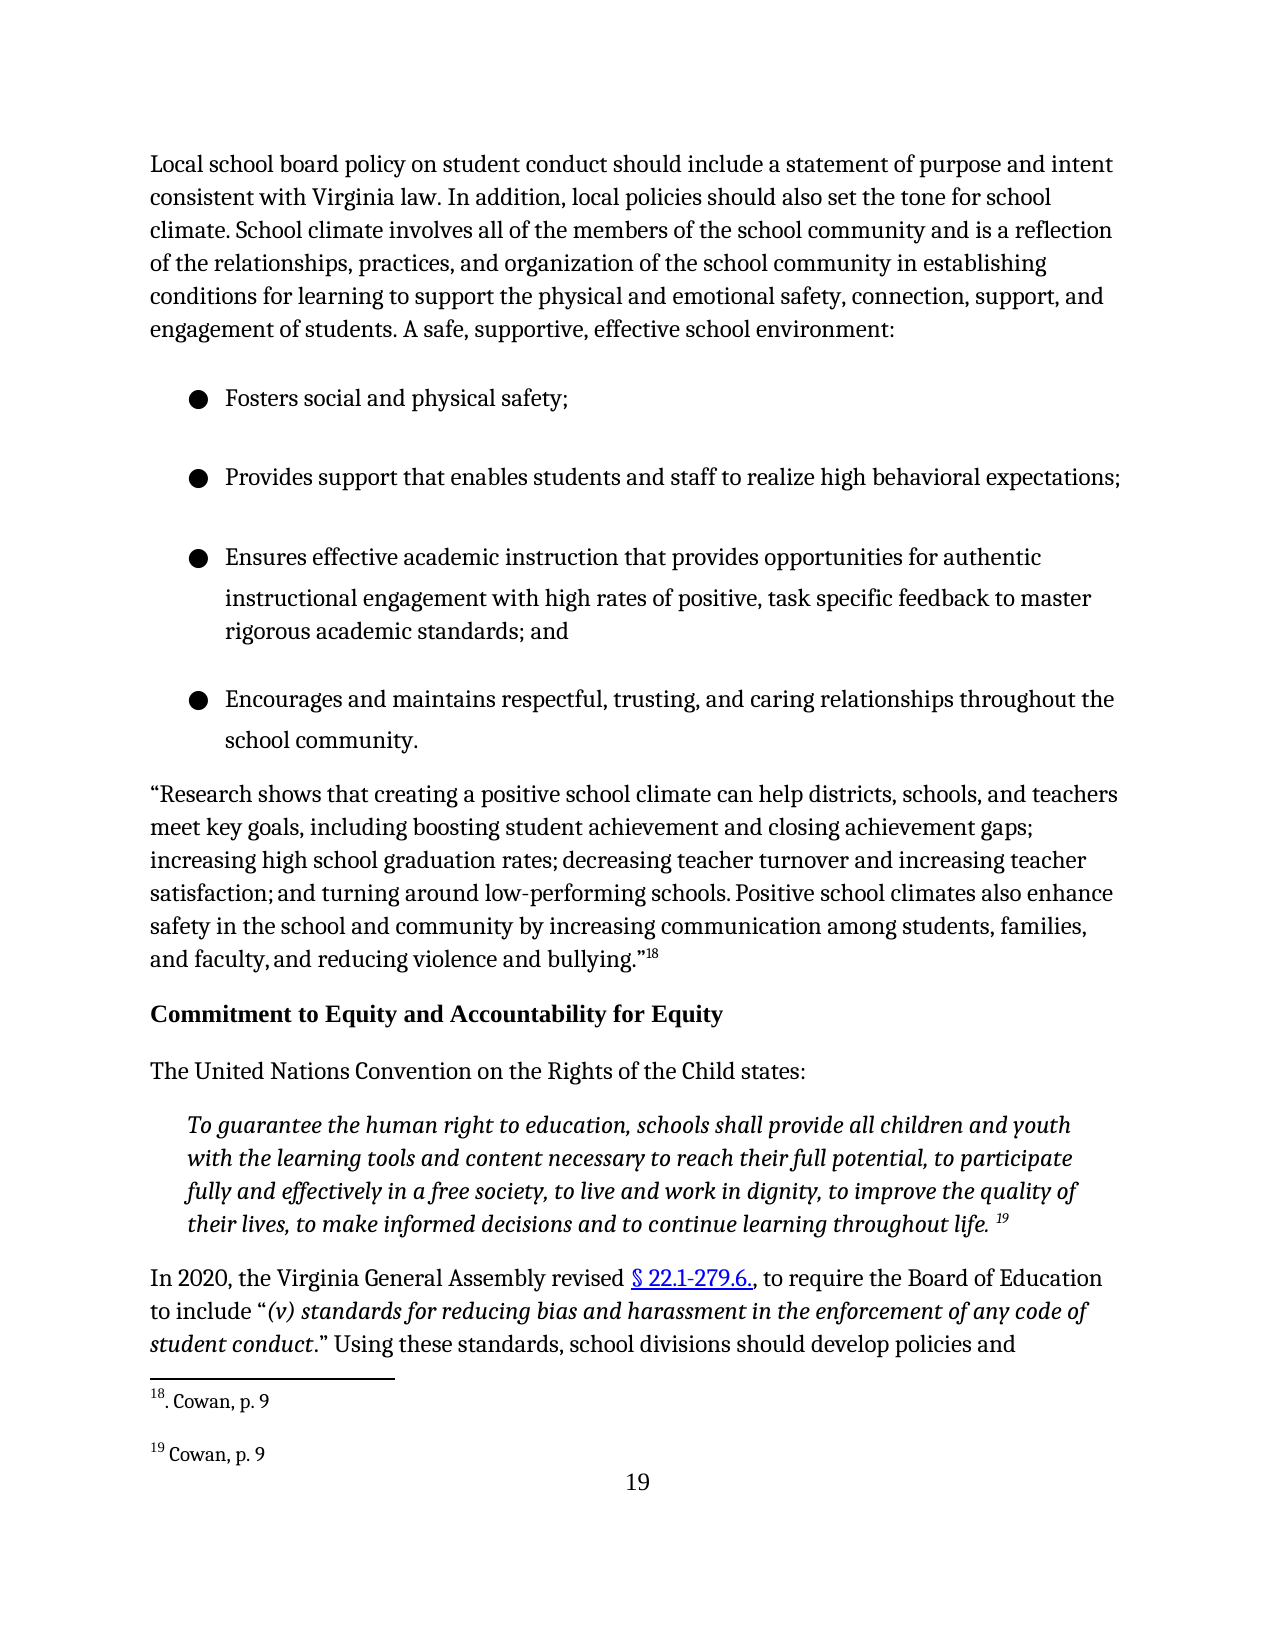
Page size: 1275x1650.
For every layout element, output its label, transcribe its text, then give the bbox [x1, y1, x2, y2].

list Ensures effective academic instruction that provides opportunities for authentic instructional engagement with high rates of positive, task specific feedback to master rigorous academic standards; and [187, 528, 1125, 646]
text Local school board policy on student conduct should include a statement of purpose and intent consistent with Virginia law. In addition, local policies should also set the tone for school climate. School climate involves all of the members of the school community and is a reflection of the relationships, practices, and organization of the school community in establishing conditions for learning to support the physical and emotional safety, connection, support, and engagement of students. A safe, supportive, effective school environment: [150, 150, 1125, 344]
text “Research shows that creating a positive school climate can help districts, schools, and teachers meet key goals, including boosting student achievement and closing achievement gaps; increasing high school graduation rates; decreasing teacher turnover and increasing teacher satisfaction; and turning around low-performing schools. Positive school climates also enhance safety in the school and community by increasing communication among students, families, and faculty, and reducing violence and bullying.” [150, 780, 1125, 974]
text To guarantee the human right to education, schools shall provide all children and youth with the learning tools and content necessary to reach their full potential, to participate fully and effectively in a free society, to live and work in dignity, to improve the quality of their lives, to make informed decisions and to continue learning throughout life. [187, 1111, 1087, 1239]
subtitle Commitment to Equity and Accountability for Equity [150, 999, 1125, 1028]
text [150, 1264, 1125, 1359]
text The United Nations Convention on the Rights of the Child states: [150, 1057, 1125, 1086]
list Encourages and maintains respectful, trusting, and caring relationships throughout the school community. [187, 671, 1125, 755]
list Fosters social and physical safety; [187, 369, 1125, 420]
list Provides support that enables students and staff to realize high behavioral expectations; [187, 449, 1125, 500]
